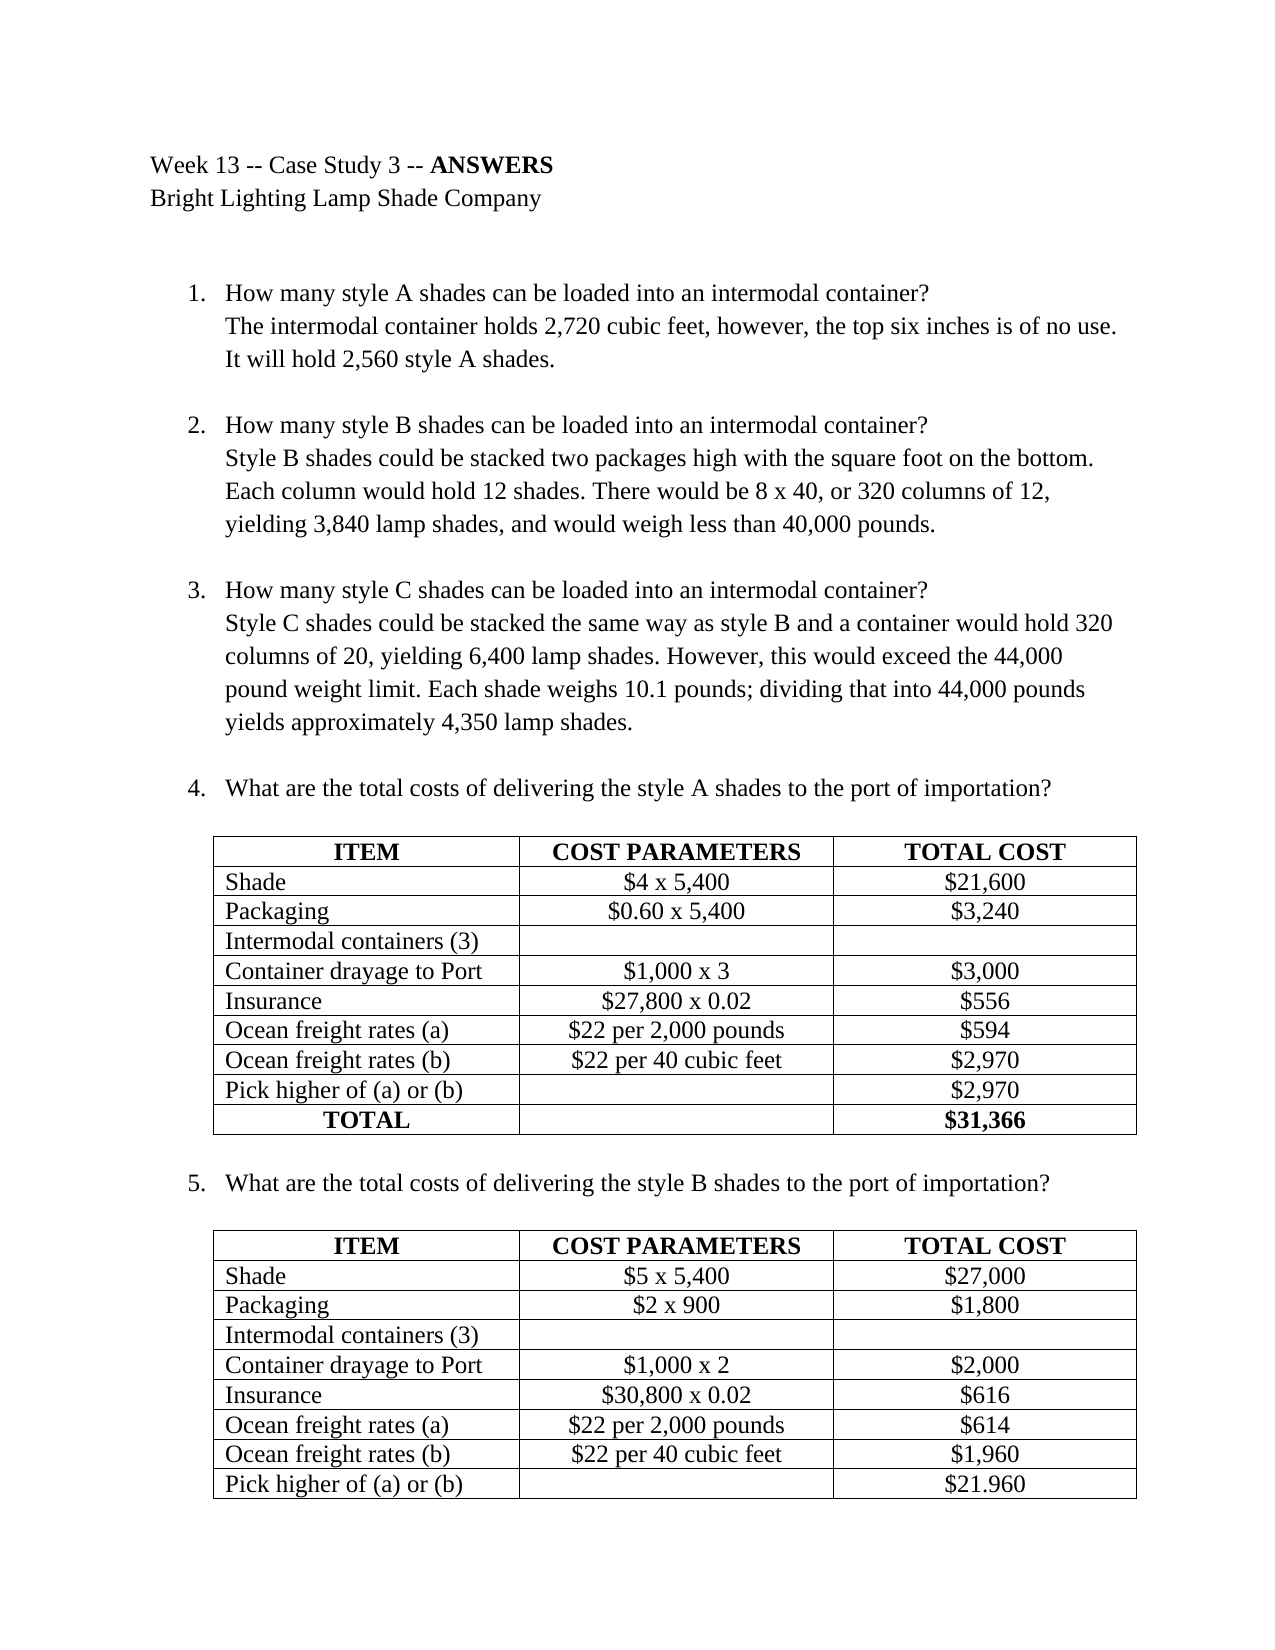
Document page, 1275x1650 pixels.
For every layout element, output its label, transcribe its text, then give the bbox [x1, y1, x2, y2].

table_cell Pick higher of (a) or (b) [214, 1075, 519, 1104]
table_cell Intermodal containers (3) [214, 1320, 519, 1349]
table_cell $1,000 x 3 [520, 956, 833, 985]
table_cell $3,240 [834, 896, 1136, 925]
list The intermodal container holds 2,720 cubic feet, however, the top six inches is of no use. It will hold 2,560 style A shades. [225, 311, 1125, 373]
table_cell Ocean freight rates (a) [214, 1016, 519, 1044]
text Week 13 -- Case Study 3 -- ANSWERS [150, 150, 1125, 179]
table_cell Shade [214, 1261, 519, 1289]
table_cell $2 x 900 [520, 1291, 833, 1319]
table_cell $30,800 x 0.02 [520, 1380, 833, 1409]
list Style C shades could be stacked the same way as style B and a container would hold 320 columns of 20, yielding 6,400 lamp shades. However, this would exceed the 44,000 pound weight limit. Each shade weighs 10.1 pounds; dividing that into 44,000 pounds yields approximately 4,350 lamp shades. [225, 608, 1125, 736]
table_cell [520, 926, 833, 955]
table_cell $27,000 [834, 1261, 1136, 1289]
table_cell $27,800 x 0.02 [520, 986, 833, 1014]
table_cell $1,000 x 2 [520, 1350, 833, 1379]
table_cell $3,000 [834, 956, 1136, 985]
table_cell [520, 1075, 833, 1104]
table_header ITEM [214, 1231, 519, 1260]
table_cell $5 x 5,400 [520, 1261, 833, 1289]
table_cell $22 per 2,000 pounds [520, 1410, 833, 1438]
table_cell $1,800 [834, 1291, 1136, 1319]
table_cell $594 [834, 1016, 1136, 1044]
table_cell [520, 1320, 833, 1349]
table_cell $2,970 [834, 1075, 1136, 1104]
text Bright Lighting Lamp Shade Company [150, 183, 1125, 212]
list What are the total costs of delivering the style A shades to the port of importation? [187, 773, 1125, 802]
table_cell Ocean freight rates (b) [214, 1045, 519, 1074]
table_cell Insurance [214, 986, 519, 1014]
list What are the total costs of delivering the style B shades to the port of importation? [187, 1168, 1125, 1196]
table_cell $4 x 5,400 [520, 867, 833, 895]
table_cell Insurance [214, 1380, 519, 1409]
table_cell Ocean freight rates (a) [214, 1410, 519, 1438]
table_header COST PARAMETERS [520, 837, 833, 866]
table_cell $22 per 2,000 pounds [520, 1016, 833, 1044]
table_cell [834, 926, 1136, 955]
table_cell Packaging [214, 1291, 519, 1319]
table_header TOTAL COST [834, 837, 1136, 866]
table_header ITEM [214, 837, 519, 866]
table_cell [520, 1105, 833, 1134]
table_cell Packaging [214, 896, 519, 925]
table_cell $616 [834, 1380, 1136, 1409]
table_cell $556 [834, 986, 1136, 1014]
table_cell $2,000 [834, 1350, 1136, 1379]
table_cell [834, 1320, 1136, 1349]
list How many style C shades can be loaded into an intermodal container? [187, 575, 1125, 604]
table_cell Container drayage to Port [214, 1350, 519, 1379]
table_cell $614 [834, 1410, 1136, 1438]
list How many style B shades can be loaded into an intermodal container? [187, 410, 1125, 439]
table_cell $22 per 40 cubic feet [520, 1440, 833, 1468]
table_cell TOTAL [214, 1105, 519, 1134]
table_cell [520, 1469, 833, 1498]
table_cell $2,970 [834, 1045, 1136, 1074]
table_cell Container drayage to Port [214, 956, 519, 985]
table_cell Shade [214, 867, 519, 895]
table_cell Intermodal containers (3) [214, 926, 519, 955]
table_cell $1,960 [834, 1440, 1136, 1468]
table_header COST PARAMETERS [520, 1231, 833, 1260]
table_cell Pick higher of (a) or (b) [214, 1469, 519, 1498]
table_header TOTAL COST [834, 1231, 1136, 1260]
table_cell Ocean freight rates (b) [214, 1440, 519, 1468]
table_cell $22 per 40 cubic feet [520, 1045, 833, 1074]
list How many style A shades can be loaded into an intermodal container? [187, 278, 1125, 307]
table_cell $0.60 x 5,400 [520, 896, 833, 925]
table_cell $21.960 [834, 1469, 1136, 1498]
list Style B shades could be stacked two packages high with the square foot on the bottom. Each column would hold 12 shades. There would be 8 x 40, or 320 columns of 12, yielding 3,840 lamp shades, and would weigh less than 40,000 pounds. [225, 443, 1125, 538]
table_cell $31,366 [834, 1105, 1136, 1134]
table_cell $21,600 [834, 867, 1136, 895]
